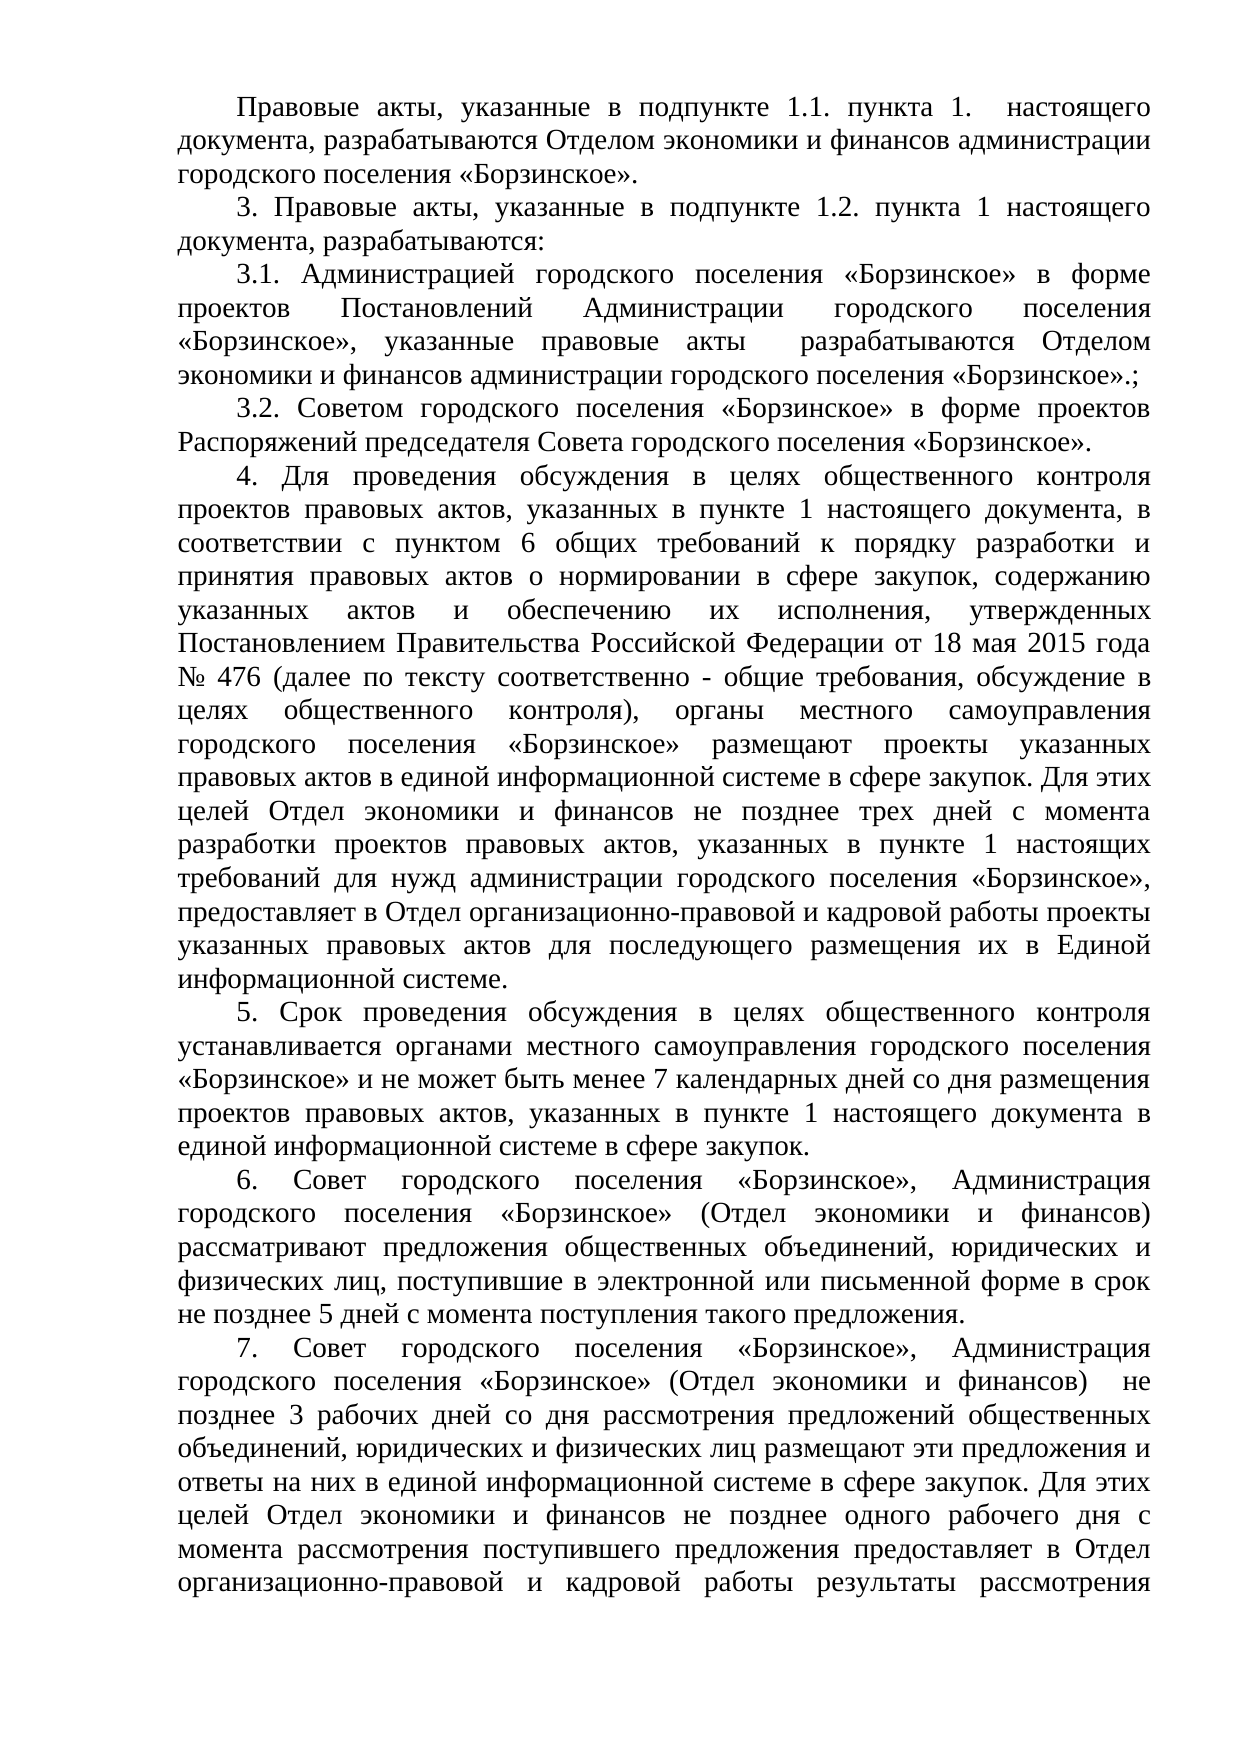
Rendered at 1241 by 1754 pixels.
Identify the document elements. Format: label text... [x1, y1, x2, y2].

text 3. Правовые акты, указанные в подпункте 1.2. пункта 1 настоящего документа, разрабатываются: [177, 189, 1152, 256]
text Правовые акты, указанные в подпункте 1.1. пункта 1. настоящего документа, разрабатываются Отделом экономики и финансов администрации городского поселения «Борзинское». [177, 89, 1152, 189]
text 6. Совет городского поселения «Борзинское», Администрация городского поселения «Борзинское» (Отдел экономики и финансов) рассматривают предложения общественных объединений, юридических и физических лиц, поступившие в электронной или письменной форме в срок не позднее 5 дней с момента поступления такого предложения. [177, 1162, 1152, 1330]
text 5. Срок проведения обсуждения в целях общественного контроля устанавливается органами местного самоуправления городского поселения «Борзинское» и не может быть менее 7 календарных дней со дня размещения проектов правовых актов, указанных в пункте 1 настоящего документа в единой информационной системе в сфере закупок. [177, 994, 1152, 1162]
text 3.1. Администрацией городского поселения «Борзинское» в форме проектов Постановлений Администрации городского поселения «Борзинское», указанные правовые акты разрабатываются Отделом экономики и финансов администрации городского поселения «Борзинское».; [177, 256, 1152, 391]
text 4. Для проведения обсуждения в целях общественного контроля проектов правовых актов, указанных в пункте 1 настоящего документа, в соответствии с пунктом 6 общих требований к порядку разработки и принятия правовых актов о нормировании в сфере закупок, содержанию указанных актов и обеспечению их исполнения, утвержденных Постановлением Правительства Российской Федерации от 18 мая 2015 года № 476 (далее по тексту соответственно - общие требования, обсуждение в целях общественного контроля), органы местного самоуправления городского поселения «Борзинское» размещают проекты указанных правовых актов в единой информационной системе в сфере закупок. Для этих целей Отдел экономики и финансов не позднее трех дней с момента разработки проектов правовых актов, указанных в пункте 1 настоящих требований для нужд администрации городского поселения «Борзинское», предоставляет в Отдел организационно-правовой и кадровой работы проекты указанных правовых актов для последующего размещения их в Единой информационной системе. [177, 458, 1152, 994]
text 3.2. Советом городского поселения «Борзинское» в форме проектов Распоряжений председателя Совета городского поселения «Борзинское». [177, 391, 1152, 458]
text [177, 1330, 1152, 1598]
